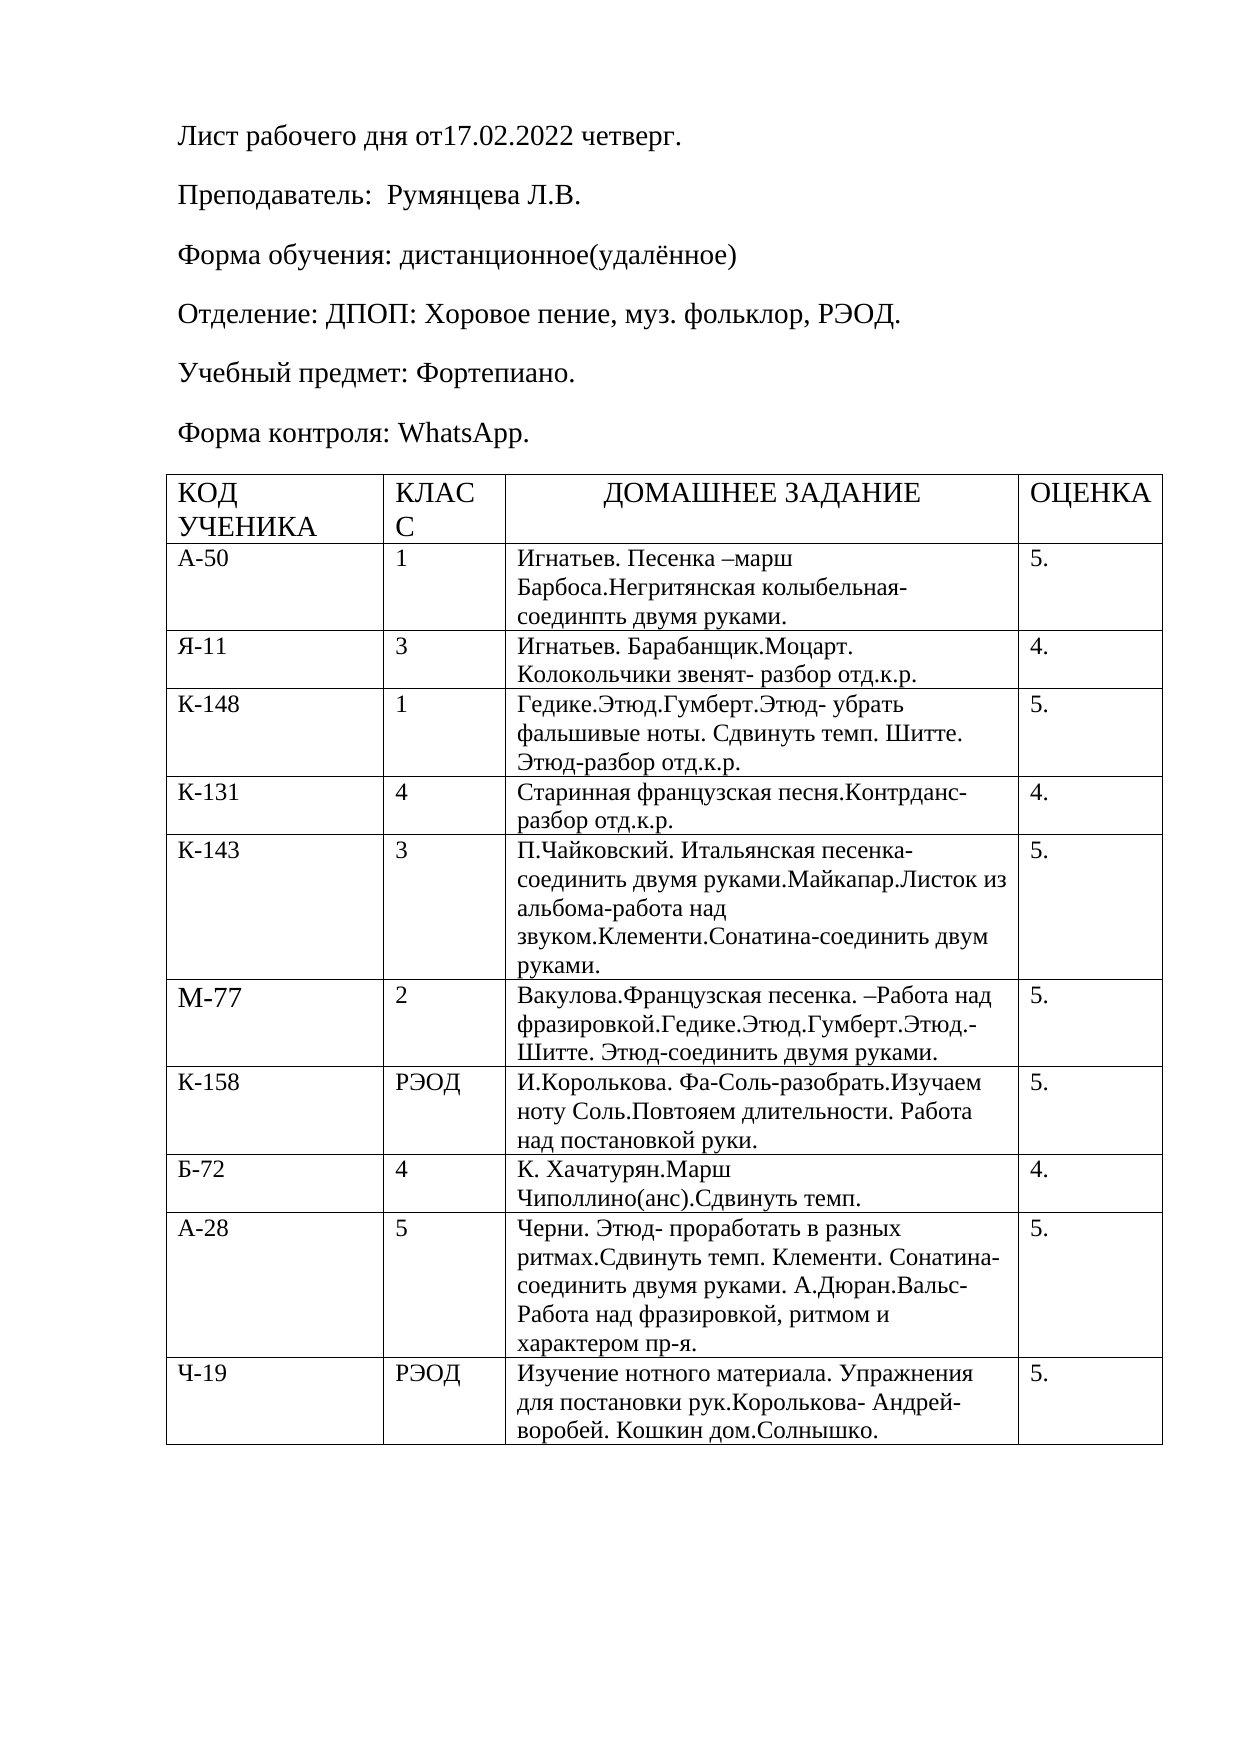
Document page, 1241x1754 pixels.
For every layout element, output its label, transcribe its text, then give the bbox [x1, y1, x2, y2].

table_cell РЭОД [384, 1358, 505, 1444]
table_cell 4 [384, 1155, 505, 1212]
table_header КЛАСС [384, 475, 505, 542]
table_cell Игнатьев. Барабанщик.Моцарт. Колокольчики звенят- разбор отд.к.р. [506, 631, 1018, 688]
table_cell 3 [384, 835, 505, 979]
table_cell 1 [384, 544, 505, 630]
text Преподаватель: Румянцева Л.В. [177, 177, 1152, 211]
table_cell А-50 [167, 544, 383, 630]
table_cell К-143 [167, 835, 383, 979]
table_cell Б-72 [167, 1155, 383, 1212]
table_cell 3 [384, 631, 505, 688]
table_cell Черни. Этюд- проработать в разных ритмах.Сдвинуть темп. Клементи. Сонатина-соединить двумя руками. А.Дюран.Вальс- Работа над фразировкой, ритмом и характером пр-я. [506, 1213, 1018, 1357]
text Лист рабочего дня от17.02.2022 четверг. [177, 118, 1152, 152]
table_header ОЦЕНКА [1019, 475, 1162, 542]
table_cell К-158 [167, 1067, 383, 1153]
table_cell И.Королькова. Фа-Соль-разобрать.Изучаем ноту Соль.Повтояем длительности. Работа над постановкой руки. [506, 1067, 1018, 1153]
table_cell К-148 [167, 689, 383, 776]
table_header ДОМАШНЕЕ ЗАДАНИЕ [506, 475, 1018, 542]
table_cell 1 [384, 689, 505, 776]
table_cell П.Чайковский. Итальянская песенка-соединить двумя руками.Майкапар.Листок из альбома-работа над звуком.Клементи.Сонатина-соединить двум руками. [506, 835, 1018, 979]
text Форма обучения: дистанционное(удалённое) [177, 237, 1152, 270]
table_cell 5 [384, 1213, 505, 1357]
table_cell 5. [1019, 980, 1162, 1066]
table_header КОД УЧЕНИКА [167, 475, 383, 542]
text Учебный предмет: Фортепиано. [177, 356, 1152, 389]
table_cell К. Хачатурян.Марш Чиполлино(анс).Сдвинуть темп. [506, 1155, 1018, 1212]
table_cell К-131 [167, 777, 383, 834]
table_cell Старинная французская песня.Контрданс- разбор отд.к.р. [506, 777, 1018, 834]
table_cell 4. [1019, 777, 1162, 834]
table_cell 5. [1019, 835, 1162, 979]
table_cell Игнатьев. Песенка –марш Барбоса.Негритянская колыбельная- соединпть двумя руками. [506, 544, 1018, 630]
table_cell М-77 [167, 980, 383, 1066]
table_cell 4. [1019, 1155, 1162, 1212]
table_cell Гедике.Этюд.Гумберт.Этюд- убрать фальшивые ноты. Сдвинуть темп. Шитте. Этюд-разбор отд.к.р. [506, 689, 1018, 776]
table_cell А-28 [167, 1213, 383, 1357]
table_cell Вакулова.Французская песенка. –Работа над фразировкой.Гедике.Этюд.Гумберт.Этюд.-Шитте. Этюд-соединить двумя руками. [506, 980, 1018, 1066]
table_cell 5. [1019, 1067, 1162, 1153]
table_cell Изучение нотного материала. Упражнения для постановки рук.Королькова- Андрей-воробей. Кошкин дом.Солнышко. [506, 1358, 1018, 1444]
text Отделение: ДПОП: Хоровое пение, муз. фольклор, РЭОД. [177, 296, 1152, 330]
table_cell 5. [1019, 689, 1162, 776]
text Форма контроля: WhatsApp. [177, 415, 1152, 448]
table_cell Ч-19 [167, 1358, 383, 1444]
table_cell 5. [1019, 1358, 1162, 1444]
table_cell 4 [384, 777, 505, 834]
table_cell Я-11 [167, 631, 383, 688]
table_cell 5. [1019, 1213, 1162, 1357]
table_cell 2 [384, 980, 505, 1066]
table_cell 4. [1019, 631, 1162, 688]
table_cell 5. [1019, 544, 1162, 630]
table_cell РЭОД [384, 1067, 505, 1153]
